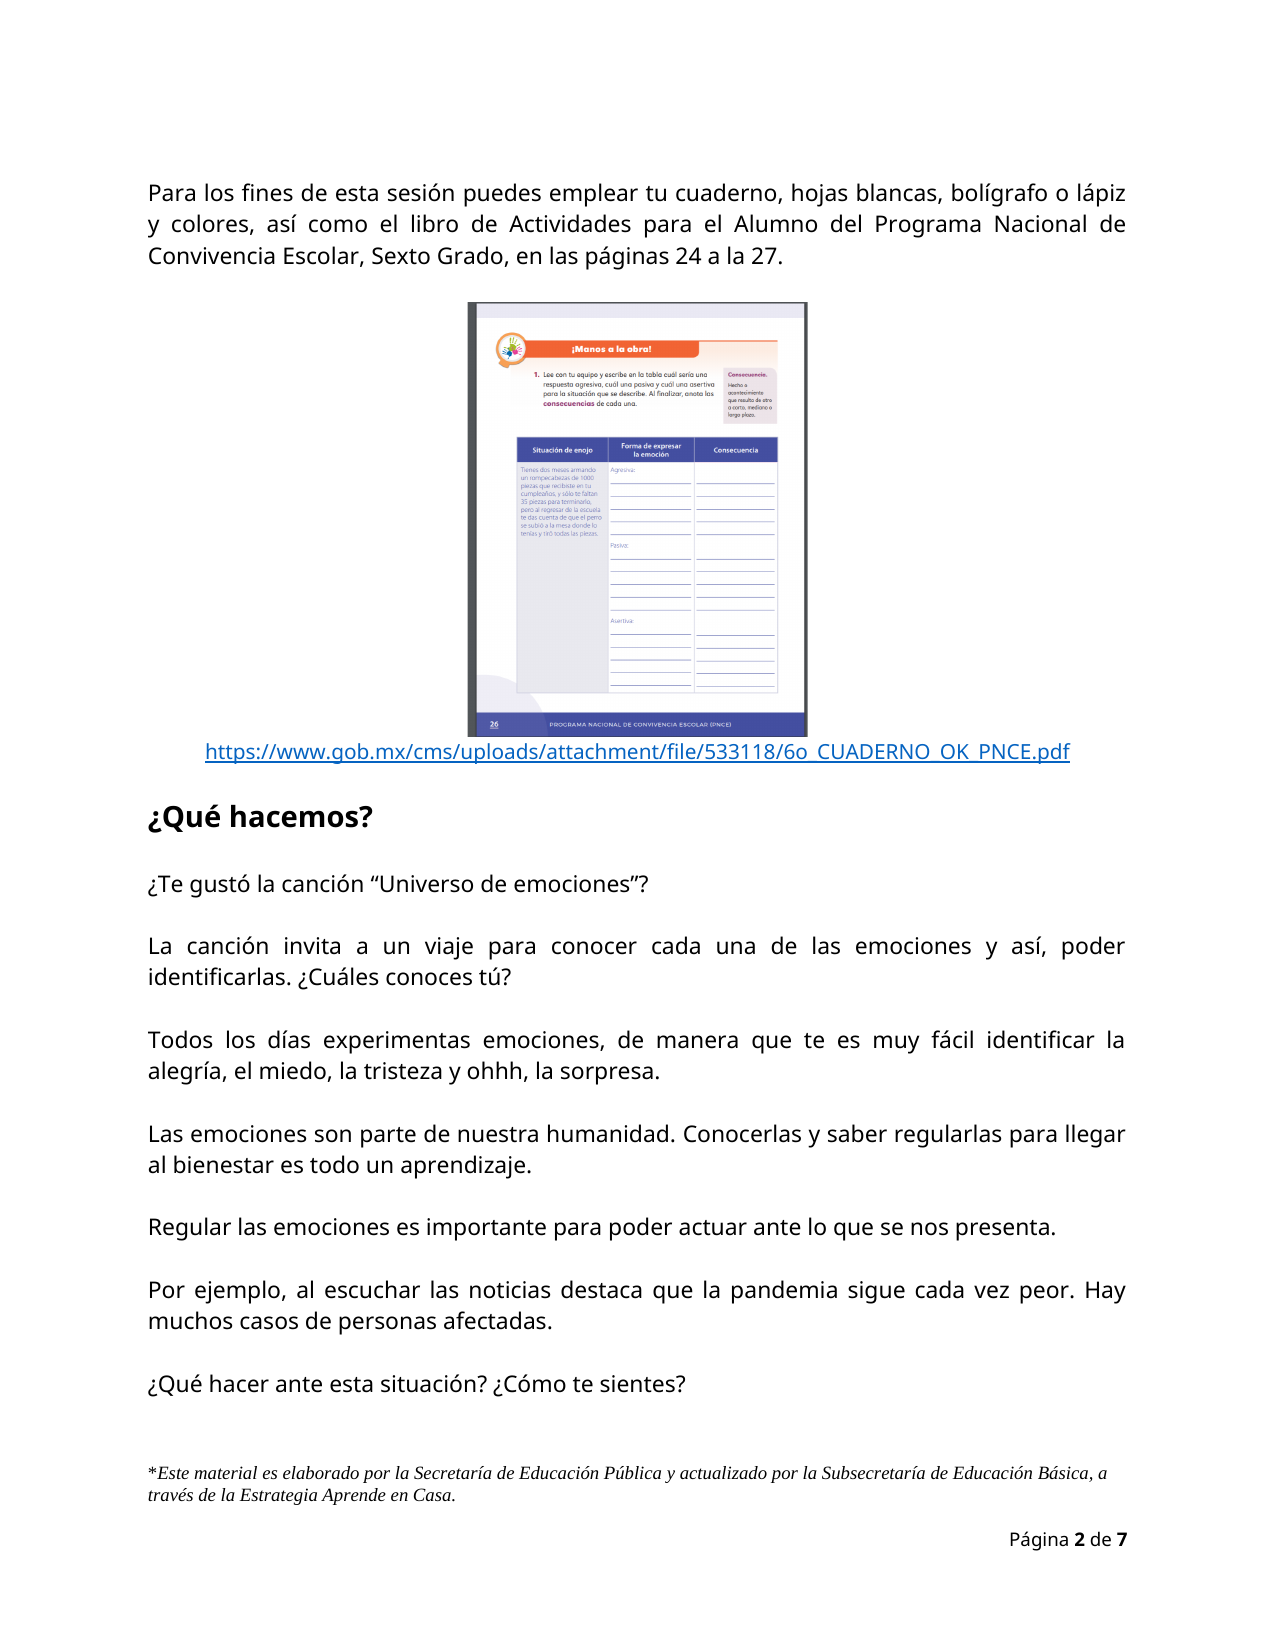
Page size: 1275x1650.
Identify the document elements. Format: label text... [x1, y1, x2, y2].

text Las emociones son parte de nuestra humanidad. Conocerlas y saber regularlas para llegar al bienestar es todo un aprendizaje. [148, 1118, 1127, 1180]
text Regular las emociones es importante para poder actuar ante lo que se nos presenta. [148, 1211, 1127, 1243]
text ¿Qué hacer ante esta situación? ¿Cómo te sientes? [148, 1368, 1127, 1399]
text Por ejemplo, al escuchar las noticias destaca que la pandemia sigue cada vez peor. Hay muchos casos de personas afectadas. [148, 1274, 1127, 1336]
text Todos los días experimentas emociones, de manera que te es muy fácil identificar la alegría, el miedo, la tristeza y ohhh, la sorpresa. [148, 1024, 1127, 1086]
text ¿Te gustó la canción “Universo de emociones”? [148, 868, 1127, 899]
text https://www.gob.mx/cms/uploads/attachment/file/533118/6o_CUADERNO_OK_PNCE.pdf [148, 737, 1127, 765]
text ¿Qué hacemos? [148, 797, 1127, 836]
text Para los fines de esta sesión puedes emplear tu cuaderno, hojas blancas, bolígrafo o lápiz y colores, así como el libro de Actividades para el Alumno del Programa Nacional de Convivencia Escolar, Sexto Grado, en las páginas 24 a la 27. [148, 177, 1127, 271]
picture [467, 302, 808, 737]
text La canción invita a un viaje para conocer cada una de las emociones y así, poder identificarlas. ¿Cuáles conoces tú? [148, 930, 1127, 993]
